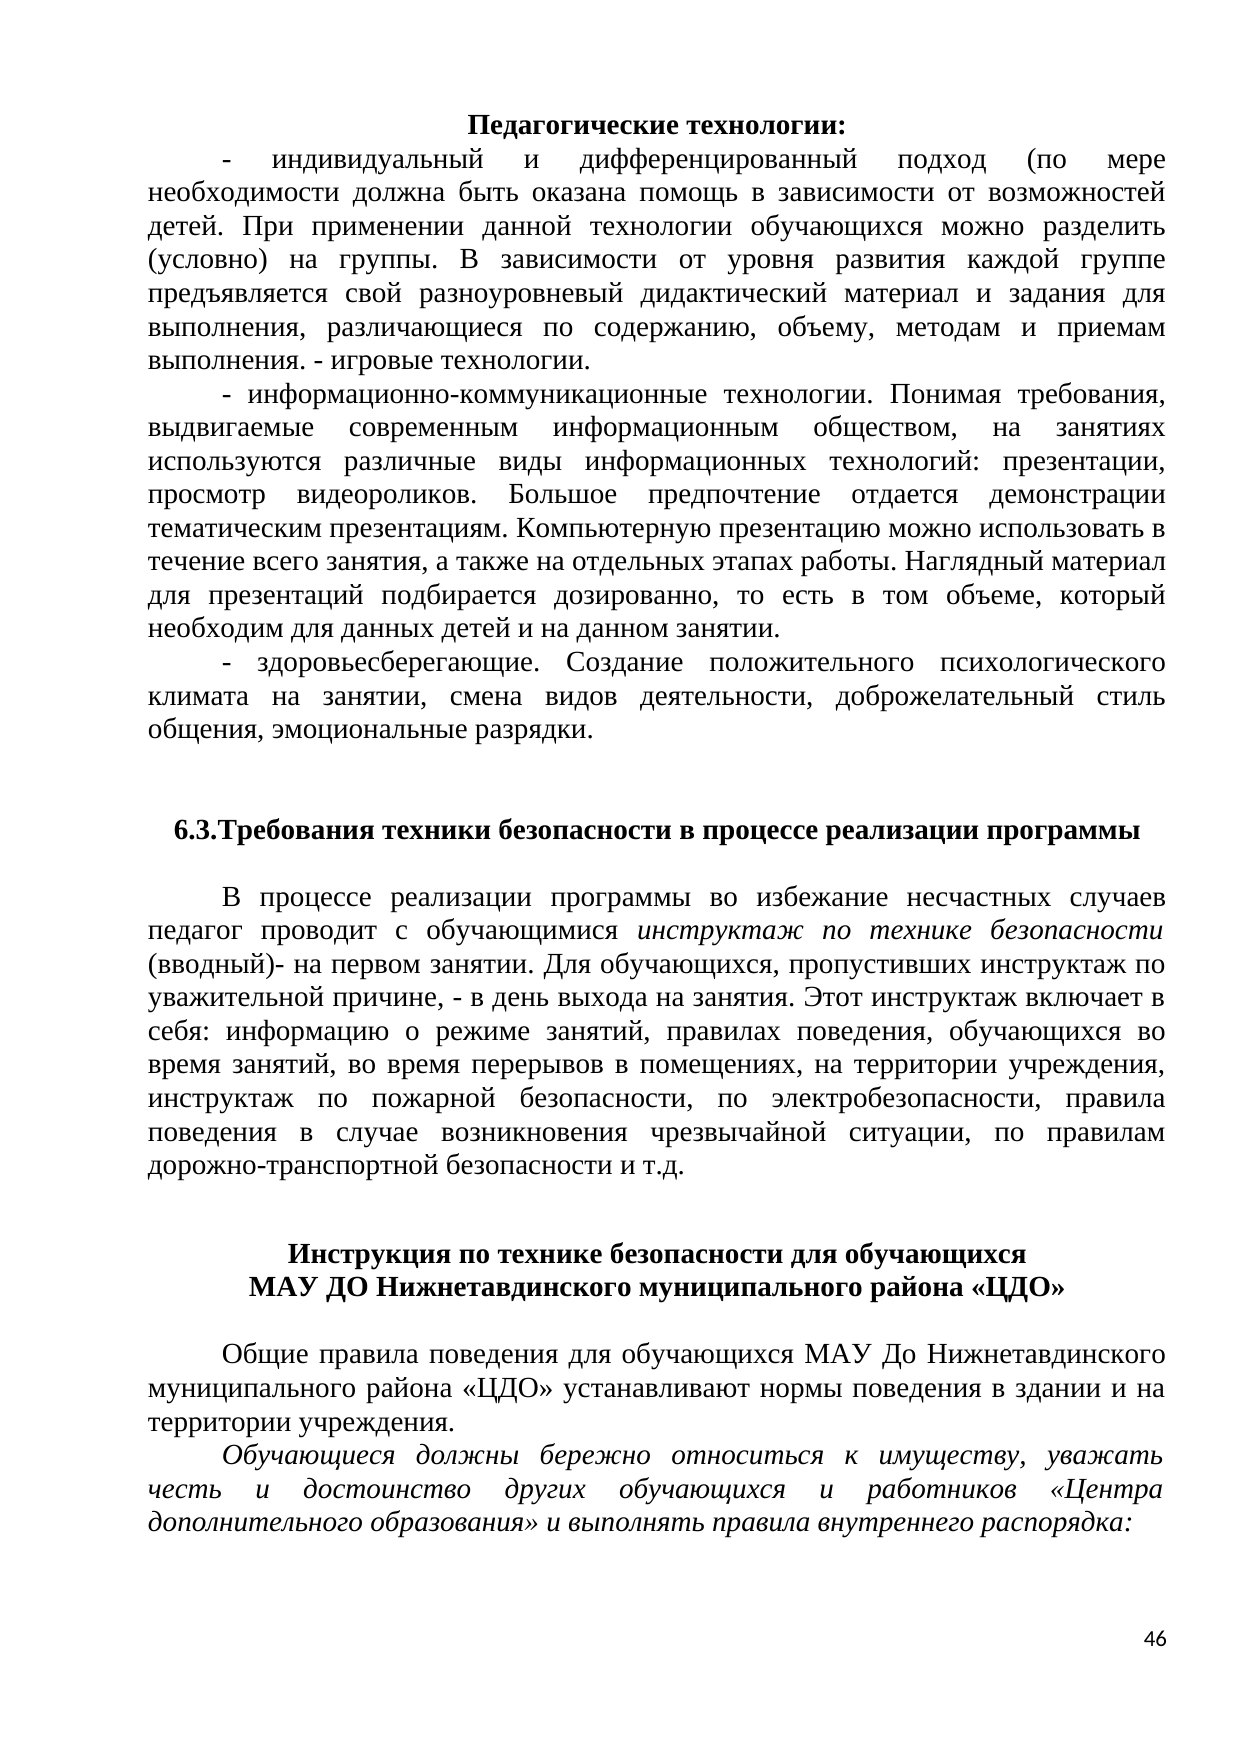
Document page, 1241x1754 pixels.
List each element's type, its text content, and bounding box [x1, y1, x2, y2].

text В процессе реализации программы во избежание несчастных случаев педагог проводит с обучающимися инструктаж по технике безопасности (вводный)- на первом занятии. Для обучающихся, пропустивших инструктаж по уважительной причине, - в день выхода на занятия. Этот инструктаж включает в себя: информацию о режиме занятий, правилах поведения, обучающихся во время занятий, во время перерывов в помещениях, на территории учреждения, инструктаж по пожарной безопасности, по электробезопасности, правила поведения в случае возникновения чрезвычайной ситуации, по правилам дорожно-транспортной безопасности и т.д. [148, 879, 1167, 1181]
text - здоровьесберегающие. Создание положительного психологического климата на занятии, смена видов деятельности, доброжелательный стиль общения, эмоциональные разрядки. [148, 644, 1167, 745]
text Общие правила поведения для обучающихся МАУ До Нижнетавдинского муниципального района «ЦДО» устанавливают нормы поведения в здании и на территории учреждения. [148, 1337, 1167, 1437]
text - индивидуальный и дифференцированный подход (по мере необходимости должна быть оказана помощь в зависимости от возможностей детей. При применении данной технологии обучающихся можно разделить (условно) на группы. В зависимости от уровня развития каждой группе предъявляется свой разноуровневый дидактический материал и задания для выполнения, различающиеся по содержанию, объему, методам и приемам выполнения. - игровые технологии. [148, 141, 1167, 376]
text МАУ ДО Нижнетавдинского муниципального района «ЦДО» [148, 1269, 1167, 1303]
text 6.3.Требования техники безопасности в процессе реализации программы [148, 812, 1167, 845]
text - информационно-коммуникационные технологии. Понимая требования, выдвигаемые современным информационным обществом, на занятиях используются различные виды информационных технологий: презентации, просмотр видеороликов. Большое предпочтение отдается демонстрации тематическим презентациям. Компьютерную презентацию можно использовать в течение всего занятия, а также на отдельных этапах работы. Наглядный материал для презентаций подбирается дозированно, то есть в том объеме, который необходим для данных детей и на данном занятии. [148, 376, 1167, 644]
text Педагогические технологии: [148, 107, 1167, 141]
text Обучающиеся должны бережно относиться к имуществу, уважать честь и достоинство других обучающихся и работников «Центра дополнительного образования» и выполнять правила внутреннего распорядка: [148, 1437, 1167, 1538]
text Инструкция по технике безопасности для обучающихся [148, 1236, 1167, 1269]
